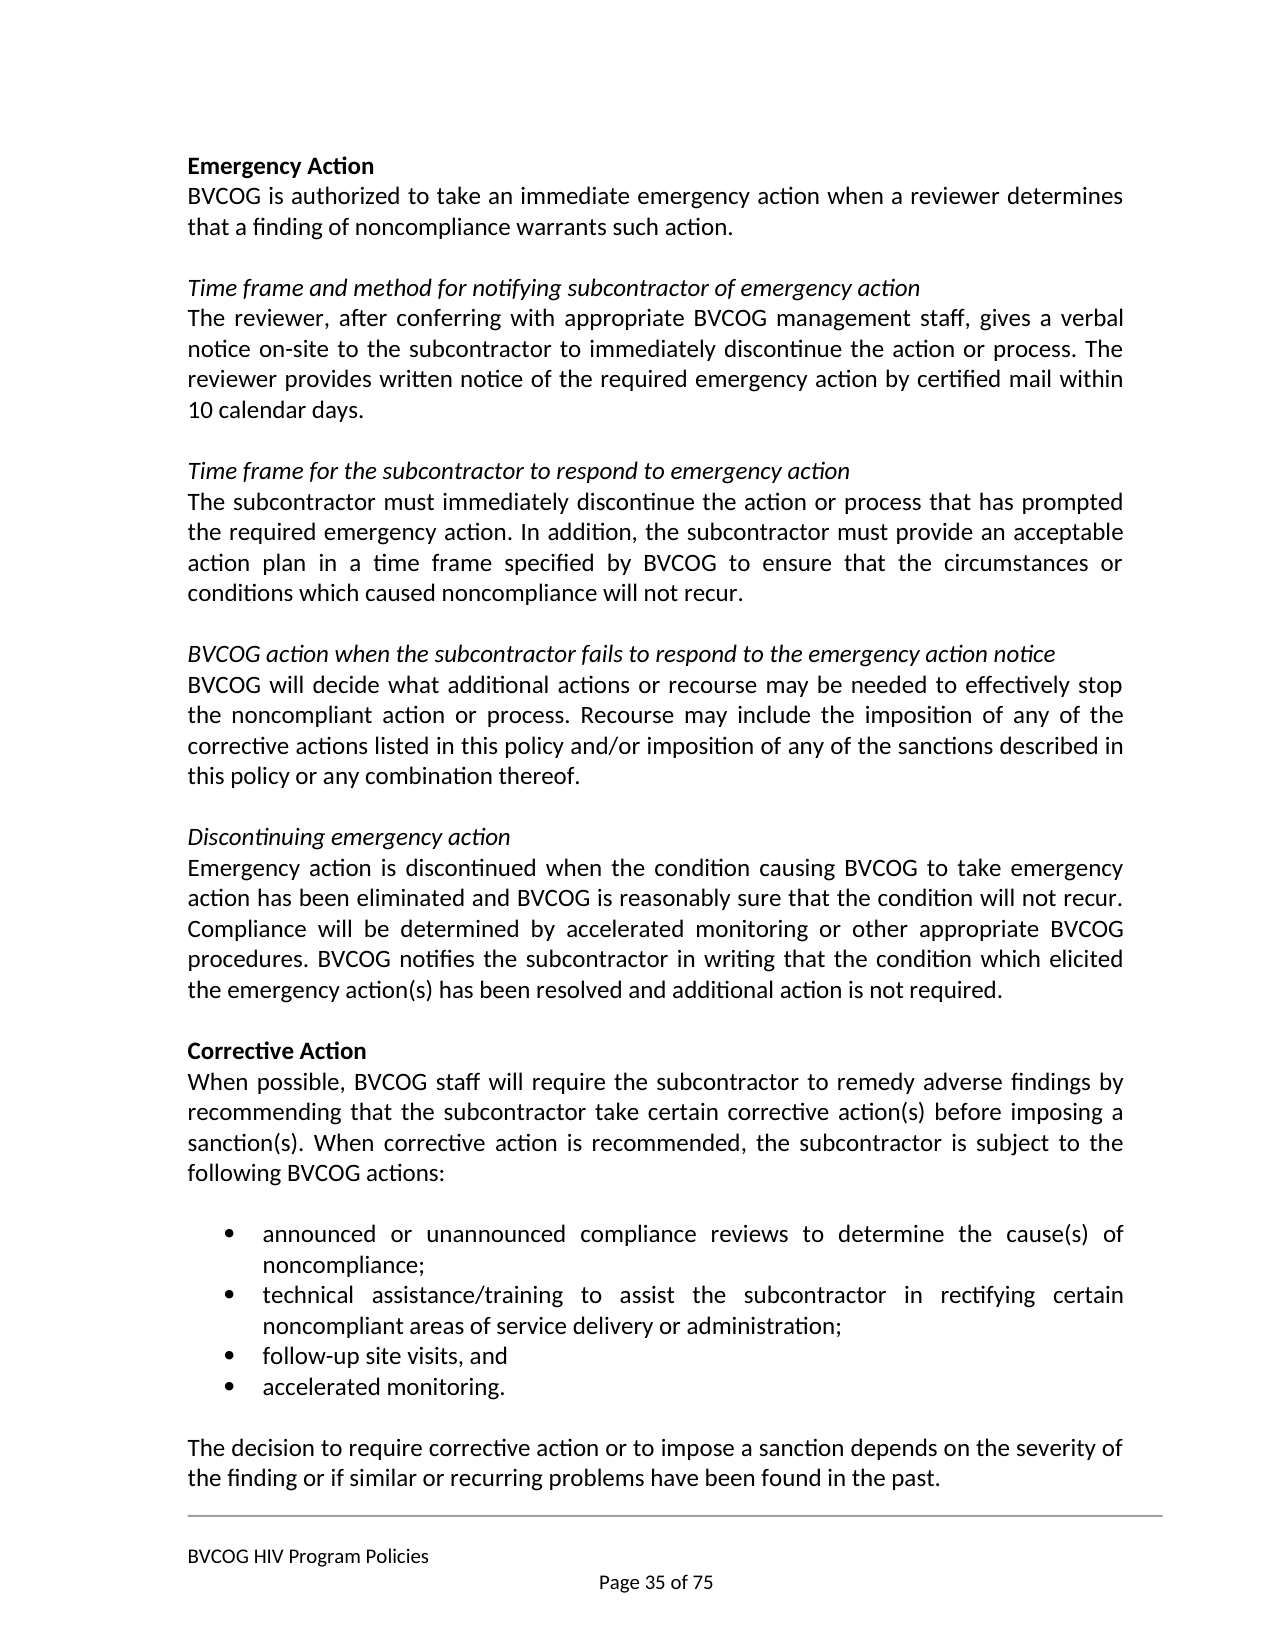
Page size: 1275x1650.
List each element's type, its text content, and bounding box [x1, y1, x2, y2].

text Emergency action is discontinued when the condition causing BVCOG to take emergency action has been eliminated and BVCOG is reasonably sure that the condition will not recur. Compliance will be determined by accelerated monitoring or other appropriate BVCOG procedures. BVCOG notifies the subcontractor in writing that the condition which elicited the emergency action(s) has been resolved and additional action is not required. [187, 852, 1125, 1004]
list announced or unannounced compliance reviews to determine the cause(s) of noncompliance; [225, 1218, 1125, 1279]
text BVCOG will decide what additional actions or recourse may be needed to effectively stop the noncompliant action or process. Recourse may include the imposition of any of the corrective actions listed in this policy and/or imposition of any of the sanctions described in this policy or any combination thereof. [187, 669, 1125, 791]
text Emergency Action [187, 150, 1125, 181]
text The subcontractor must immediately discontinue the action or process that has prompted the required emergency action. In addition, the subcontractor must provide an acceptable action plan in a time frame specified by BVCOG to ensure that the circumstances or conditions which caused noncompliance will not recur. [187, 486, 1125, 608]
text BVCOG action when the subcontractor fails to respond to the emergency action notice [187, 638, 1125, 669]
text Time frame for the subcontractor to respond to emergency action [187, 455, 1125, 486]
text The reviewer, after conferring with appropriate BVCOG management staff, gives a verbal notice on-site to the subcontractor to immediately discontinue the action or process. The reviewer provides written notice of the required emergency action by certified mail within 10 calendar days. [187, 303, 1125, 425]
text When possible, BVCOG staff will require the subcontractor to remedy adverse findings by recommending that the subcontractor take certain corrective action(s) before imposing a sanction(s). When corrective action is recommended, the subcontractor is subject to the following BVCOG actions: [187, 1066, 1125, 1188]
list accelerated monitoring. [225, 1371, 1125, 1401]
list follow-up site visits, and [225, 1340, 1125, 1371]
list technical assistance/training to assist the subcontractor in rectifying certain noncompliant areas of service delivery or administration; [225, 1279, 1125, 1340]
text Time frame and method for notifying subcontractor of emergency action [187, 272, 1125, 303]
text Discontinuing emergency action [187, 821, 1125, 852]
text BVCOG is authorized to take an immediate emergency action when a reviewer determines that a finding of noncompliance warrants such action. [187, 181, 1125, 242]
text Corrective Action [187, 1035, 1125, 1066]
text The decision to require corrective action or to impose a sanction depends on the severity of the finding or if similar or recurring problems have been found in the past. [187, 1432, 1125, 1493]
